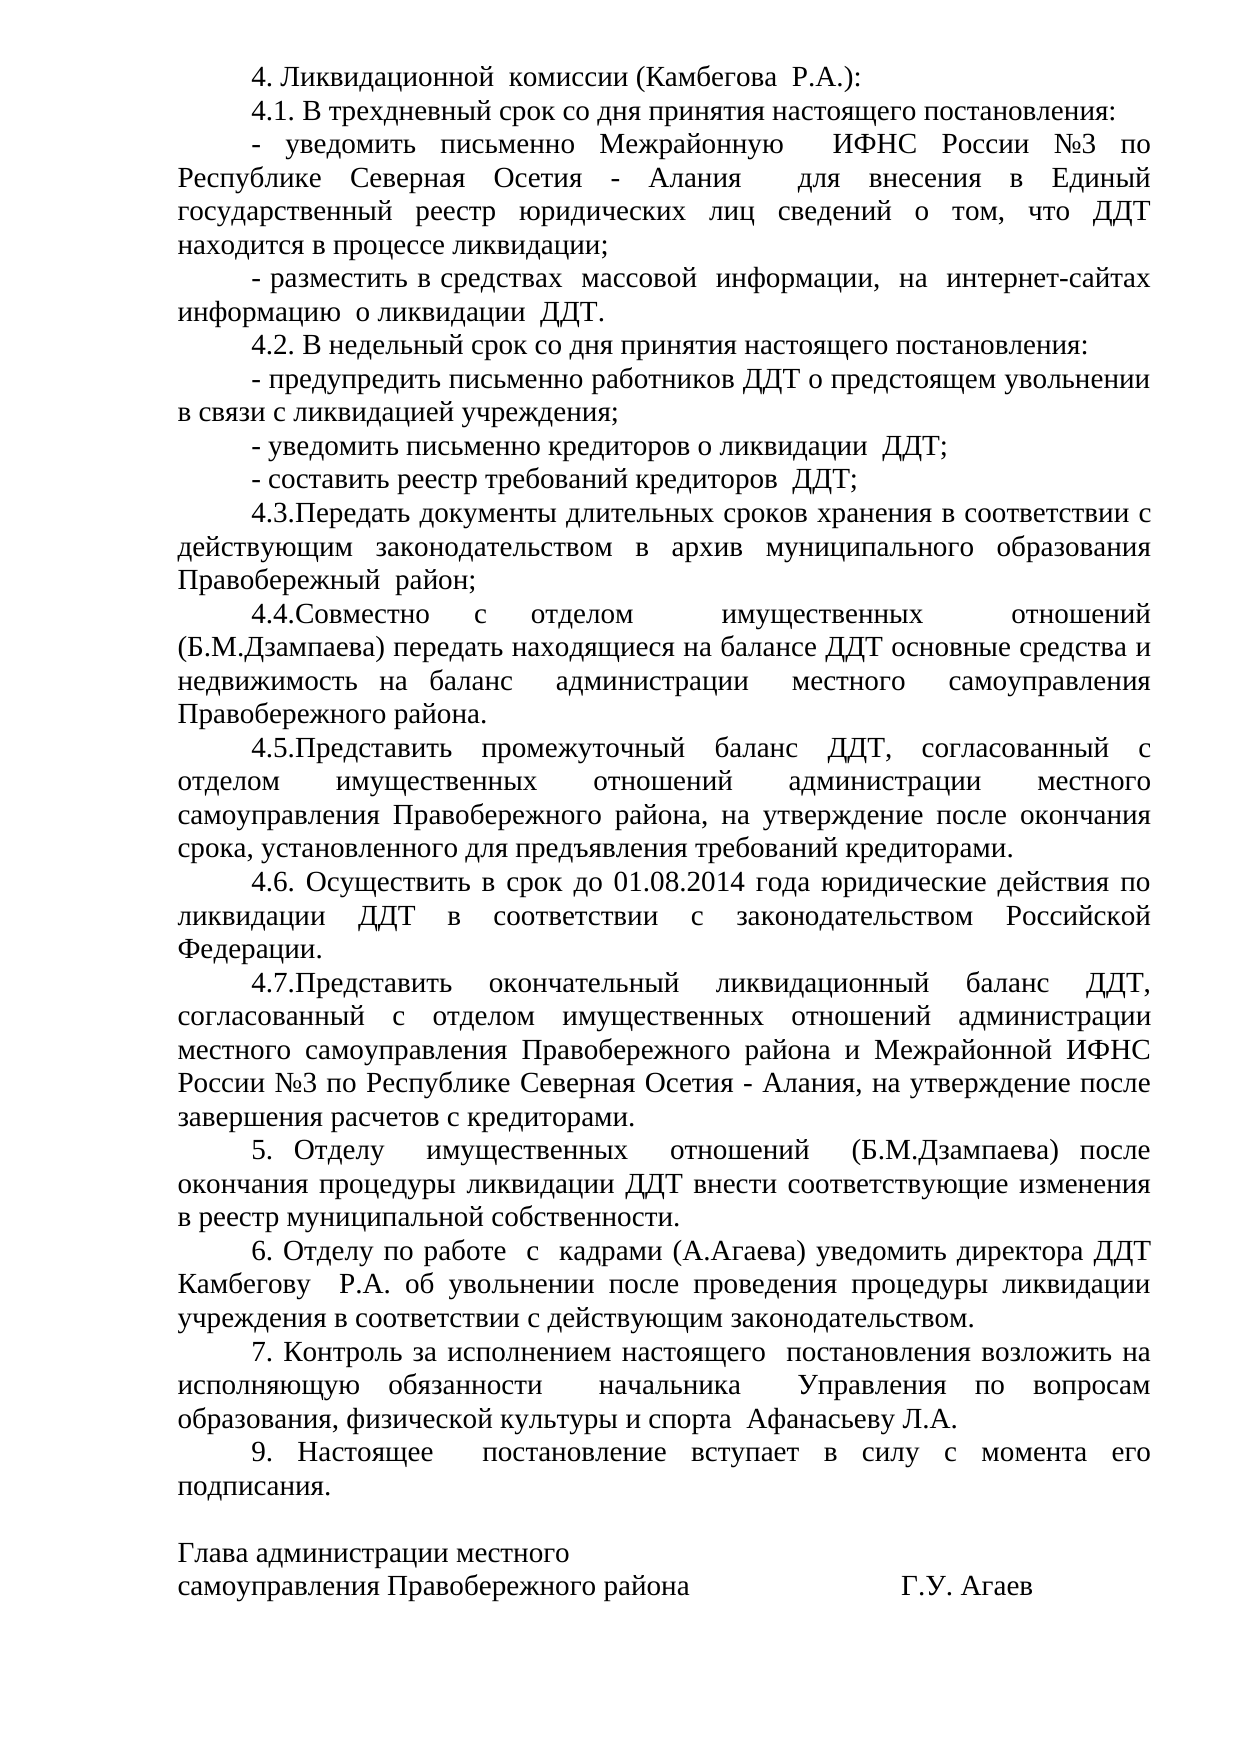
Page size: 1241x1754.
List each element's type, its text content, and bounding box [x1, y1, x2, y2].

text - предупредить письменно работников ДДТ о предстоящем увольнении в связи с ликвидацией учреждения; [177, 361, 1152, 428]
text - составить реестр требований кредиторов ДДТ; [177, 462, 1152, 495]
text 9. Настоящее постановление вступает в силу с момента его подписания. [177, 1434, 1152, 1501]
text 5. Отделу имущественных отношений (Б.М.Дзампаева) после окончания процедуры ликвидации ДДТ внести соответствующие изменения в реестр муниципальной собственности. [177, 1132, 1152, 1233]
text - разместить в средствах массовой информации, на интернет-сайтах информацию о ликвидации ДДТ. [177, 260, 1152, 327]
text 4.5.Представить промежуточный баланс ДДТ, согласованный с отделом имущественных отношений администрации местного самоуправления Правобережного района, на утверждение после окончания срока, установленного для предъявления требований кредиторами. [177, 730, 1152, 864]
text - уведомить письменно Межрайонную ИФНС России №3 по Республике Северная Осетия - Алания для внесения в Единый государственный реестр юридических лиц сведений о том, что ДДТ находится в процессе ликвидации; [177, 126, 1152, 260]
text Глава администрации местного [177, 1535, 1152, 1568]
text 4.6. Осуществить в срок до 01.08.2014 года юридические действия по ликвидации ДДТ в соответствии с законодательством Российской Федерации. [177, 864, 1152, 965]
text 7. Контроль за исполнением настоящего постановления возложить на исполняющую обязанности начальника Управления по вопросам образования, физической культуры и спорта Афанасьеву Л.А. [177, 1334, 1152, 1434]
text 4.4.Совместно с отделом имущественных отношений (Б.М.Дзампаева) передать находящиеся на балансе ДДТ основные средства и недвижимость на баланс администрации местного самоуправления Правобережного района. [177, 596, 1152, 730]
text самоуправления Правобережного района Г.У. Агаев [177, 1568, 1152, 1602]
text 6. Отделу по работе с кадрами (А.Агаева) уведомить директора ДДТ Камбегову Р.А. об увольнении после проведения процедуры ликвидации учреждения в соответствии с действующим законодательством. [177, 1233, 1152, 1334]
text 4.3.Передать документы длительных сроков хранения в соответствии с действующим законодательством в архив муниципального образования Правобережный район; [177, 495, 1152, 596]
text 4.2. В недельный срок со дня принятия настоящего постановления: [177, 327, 1152, 361]
text 4. Ликвидационной комиссии (Камбегова Р.А.): [177, 59, 1152, 93]
text 4.7.Представить окончательный ликвидационный баланс ДДТ, согласованный с отделом имущественных отношений администрации местного самоуправления Правобережного района и Межрайонной ИФНС России №3 по Республике Северная Осетия - Алания, на утверждение после завершения расчетов с кредиторами. [177, 965, 1152, 1132]
text 4.1. В трехдневный срок со дня принятия настоящего постановления: [177, 93, 1152, 126]
text - уведомить письменно кредиторов о ликвидации ДДТ; [177, 428, 1152, 462]
